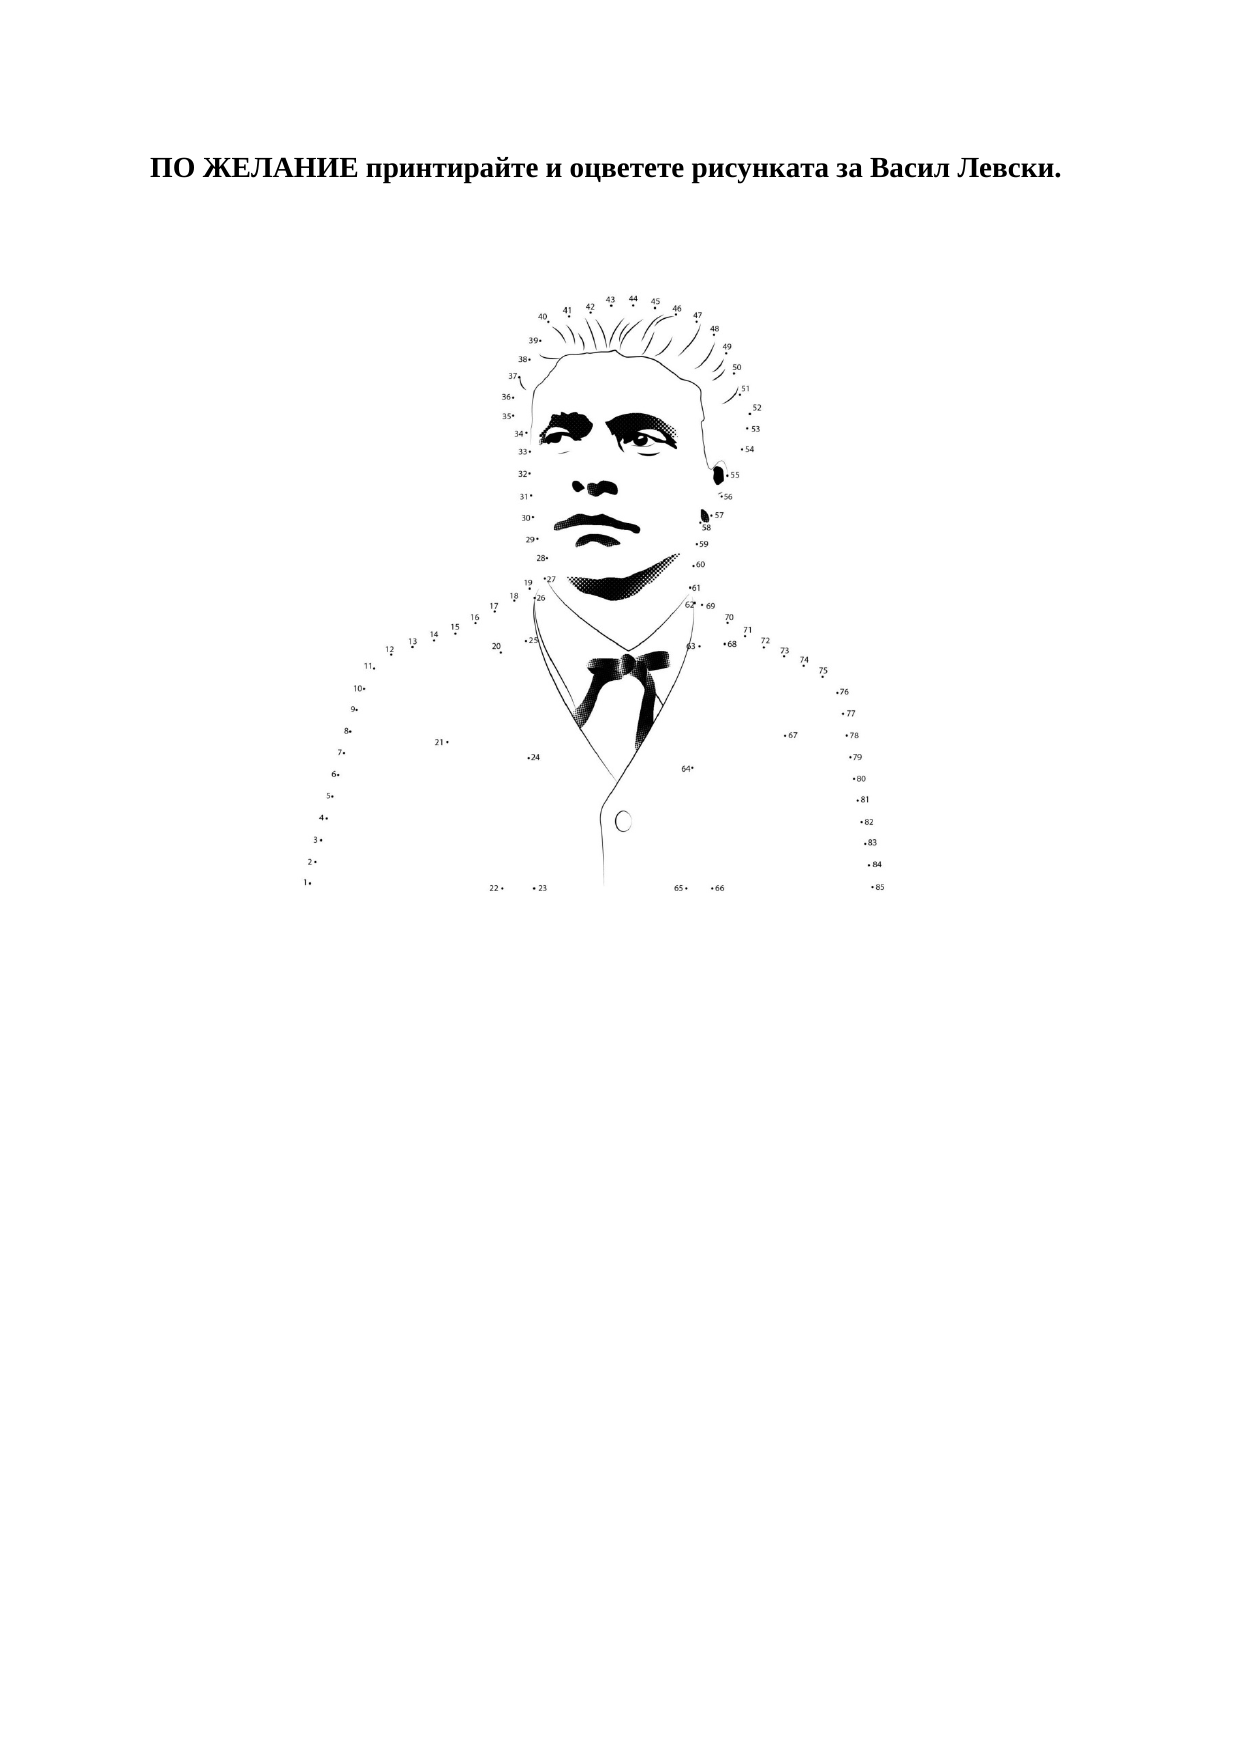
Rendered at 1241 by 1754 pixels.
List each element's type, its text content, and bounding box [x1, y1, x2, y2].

picture [150, 253, 1089, 910]
text ПО ЖЕЛАНИЕ принтирайте и оцветете рисунката за Васил Левски. [150, 150, 1090, 183]
